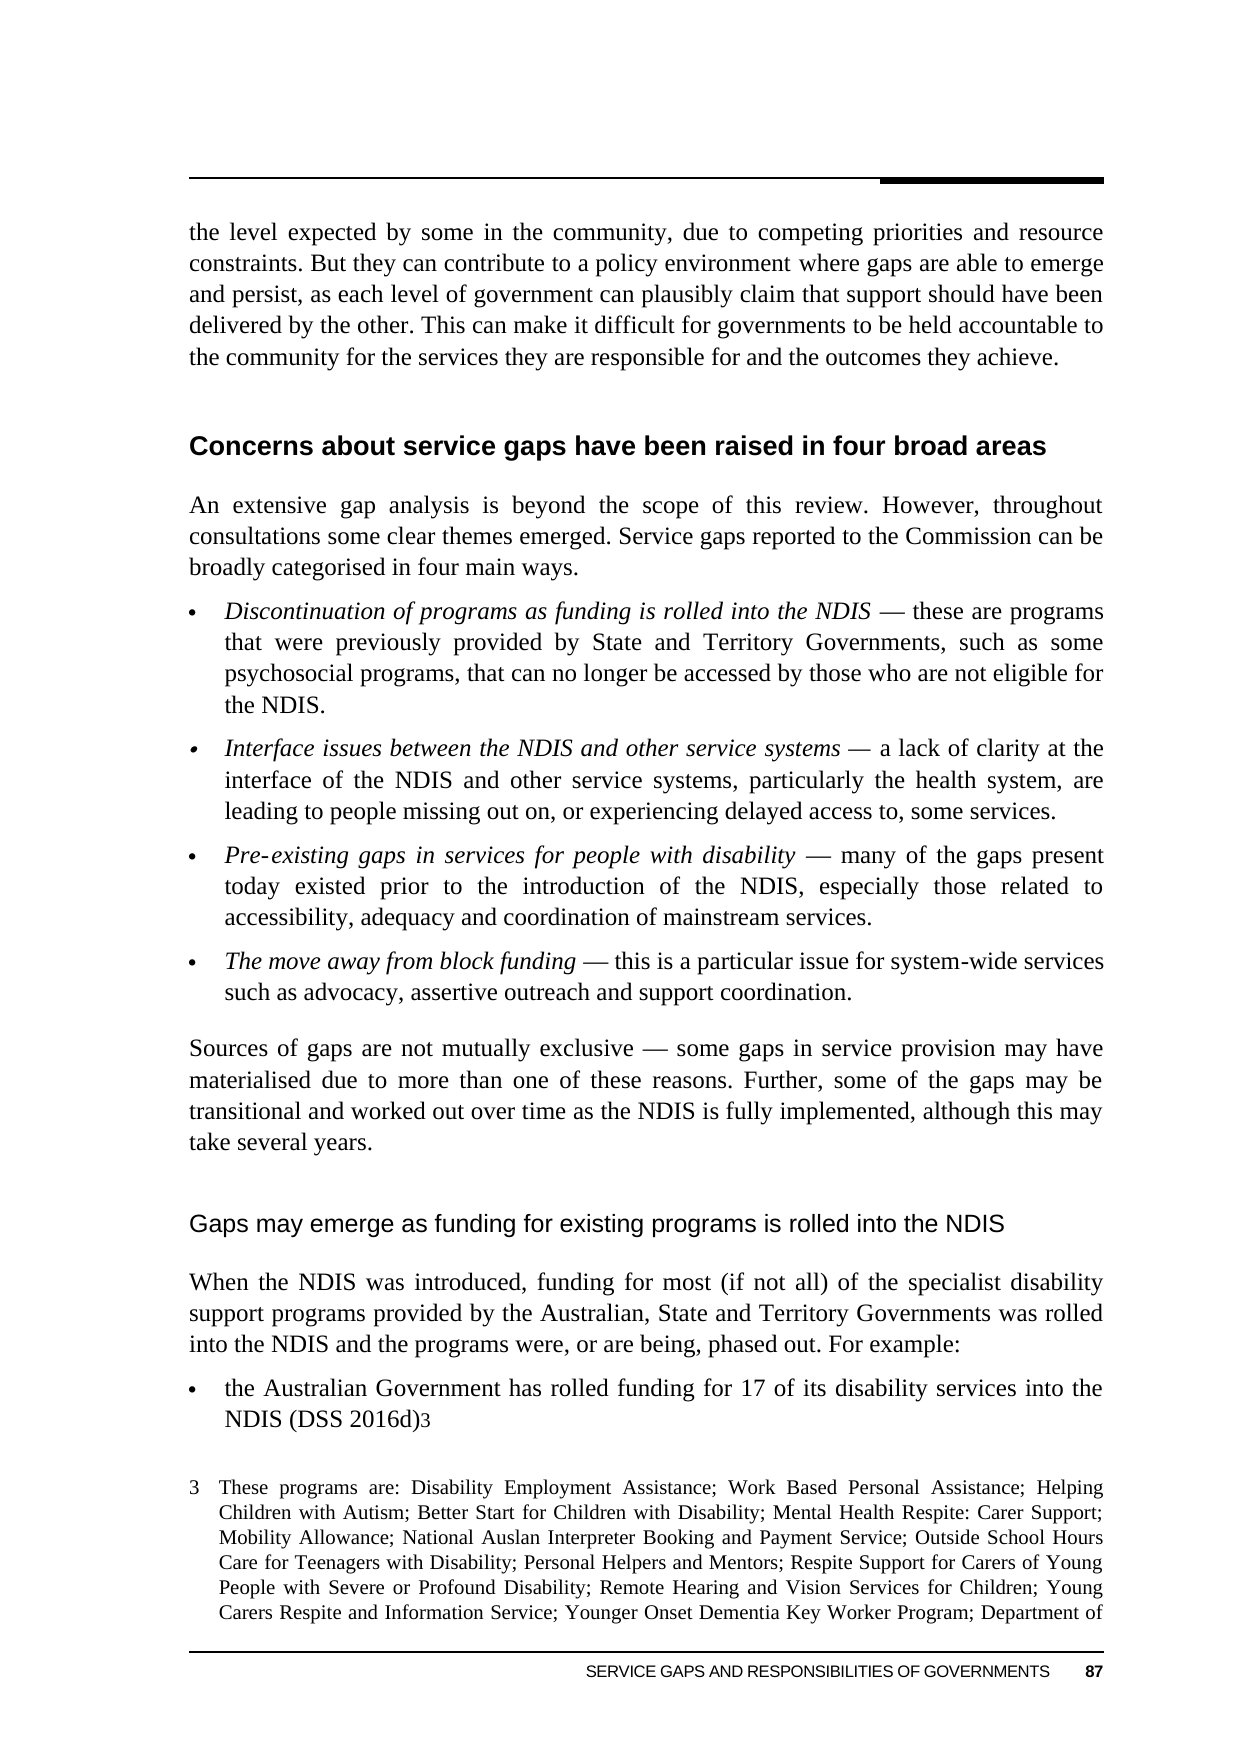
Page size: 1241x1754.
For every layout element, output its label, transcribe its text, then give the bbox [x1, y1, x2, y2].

list Pre-existing gaps in services for people with disability — many of the gaps present today existed prior to the introduction of the NDIS, especially those related to accessibility, adequacy and coordination of mainstream services. [189, 837, 1104, 931]
text An extensive gap analysis is beyond the scope of this review. However, throughout consultations some clear themes emerged. Service gaps reported to the Commission can be broadly categorised in four main ways. [189, 487, 1104, 581]
text Sources of gaps are not mutually exclusive — some gaps in service provision may have materialised due to more than one of these reasons. Further, some of the gaps may be transitional and worked out over time as the NDIS is fully implemented, although this may take several years. [189, 1031, 1104, 1156]
list Interface issues between the NDIS and other service systems — a lack of clarity at the interface of the NDIS and other service systems, particularly the health system, are leading to people missing out on, or experiencing delayed access to, some services. [189, 731, 1104, 825]
list The move away from block funding — this is a particular issue for system-wide services such as advocacy, assertive outreach and support coordination. [189, 943, 1104, 1006]
list the Australian Government has rolled funding for 17 of its disability services into the NDIS (DSS 2016d) [189, 1371, 1104, 1433]
list Discontinuation of programs as funding is rolled into the NDIS — these are programs that were previously provided by State and Territory Governments, such as some psychosocial programs, that can no longer be accessed by those who are not eligible for the NDIS. [189, 593, 1104, 718]
subtitle Concerns about service gaps have been raised in four broad areas [189, 429, 1104, 462]
subtitle Gaps may emerge as funding for existing programs is rolled into the NDIS [189, 1206, 1104, 1239]
text When the NDIS was introduced, funding for most (if not all) of the specialist disability support programs provided by the Australian, State and Territory Governments was rolled into the NDIS and the programs were, or are being, phased out. For example: [189, 1264, 1104, 1358]
